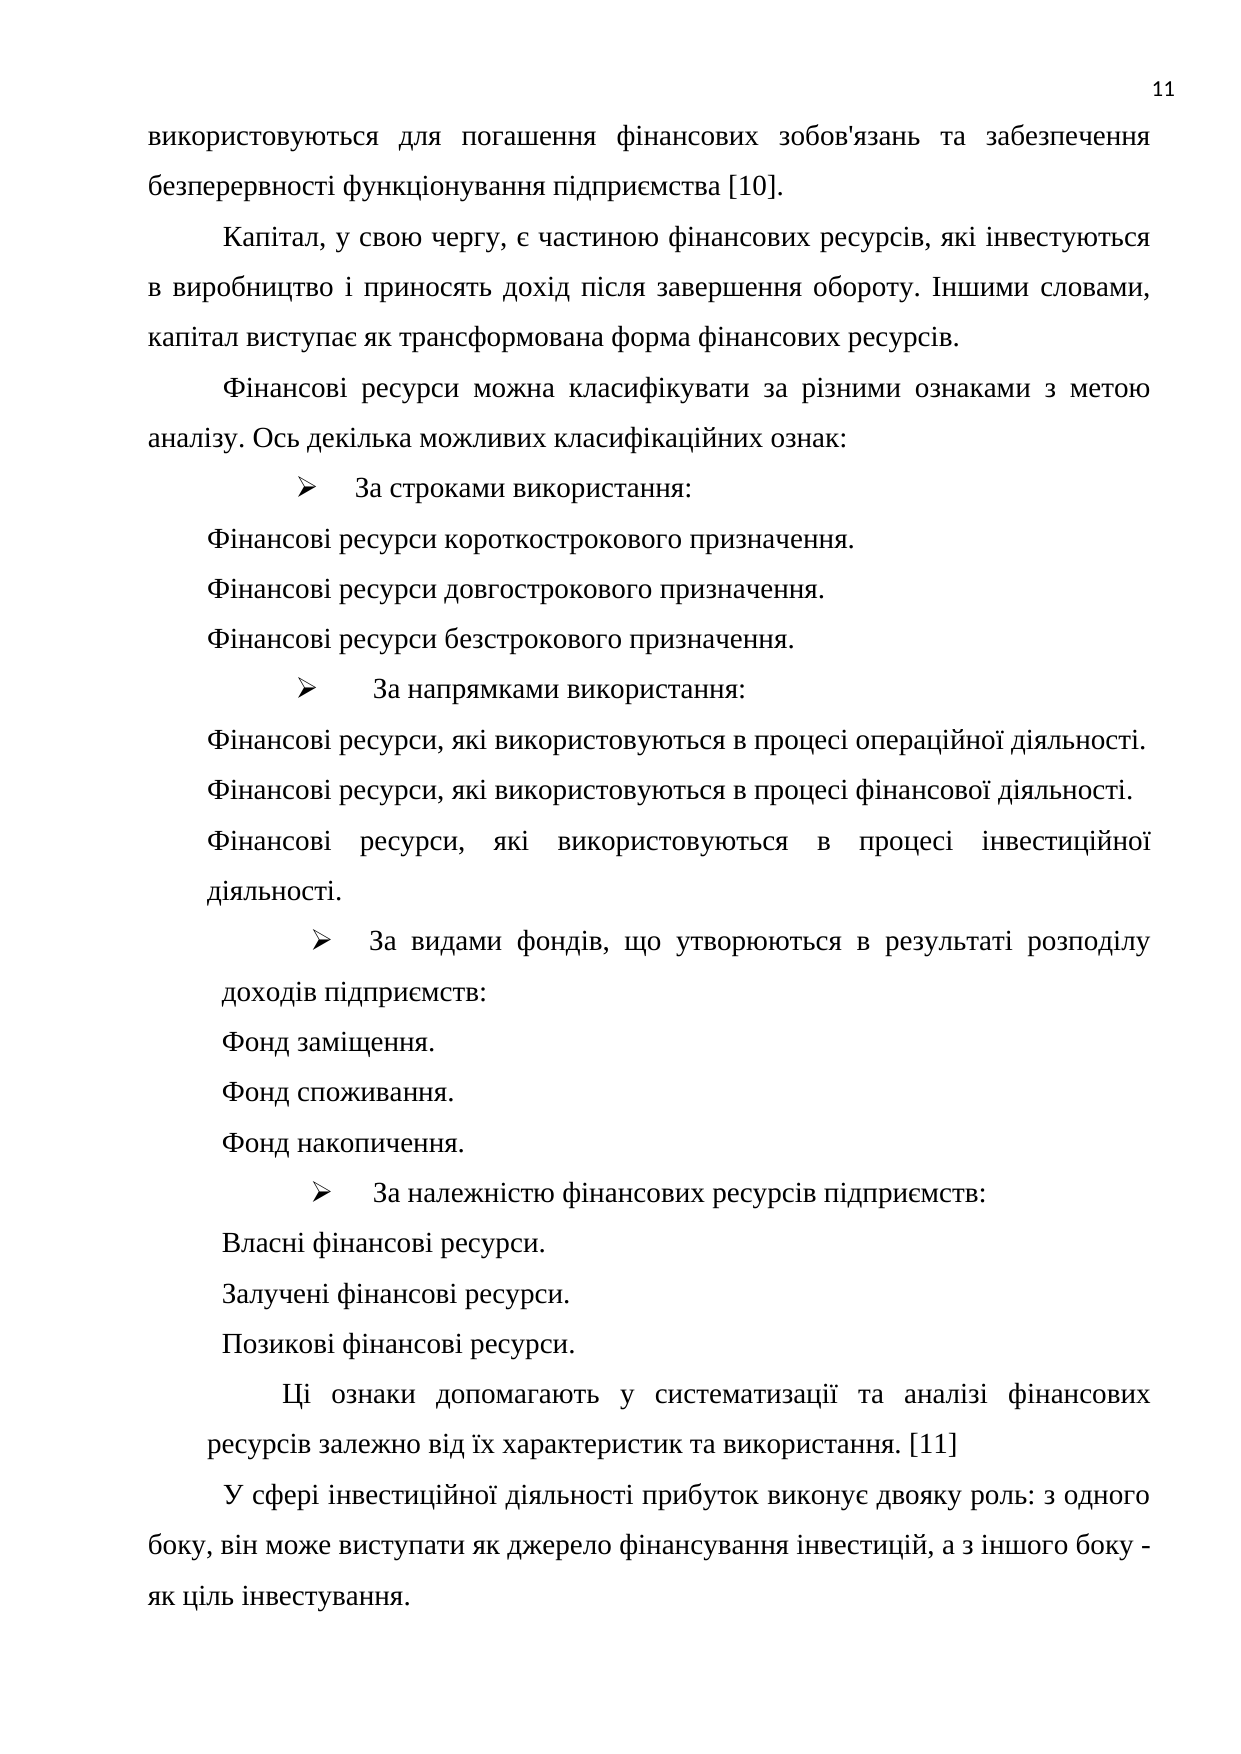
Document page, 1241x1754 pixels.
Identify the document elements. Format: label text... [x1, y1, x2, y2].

list Фінансові ресурси, які використовуються в процесі операційної діяльності. [207, 722, 1152, 756]
list Фінансові ресурси, які використовуються в процесі фінансової діяльності. [207, 772, 1152, 806]
list За строками використання: [295, 470, 1152, 504]
list Фонд накопичення. [222, 1125, 1152, 1158]
list Залучені фінансові ресурси. [222, 1276, 1152, 1309]
list За напрямками використання: [295, 672, 1152, 705]
list Фінансові ресурси безстрокового призначення. [207, 621, 1152, 655]
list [148, 118, 1152, 202]
list Ці ознаки допомагають у систематизації та аналізі фінансових ресурсів залежно від їх характеристик та використання. [11] [207, 1376, 1152, 1460]
list Капітал, у свою чергу, є частиною фінансових ресурсів, які інвестуються в виробництво і приносять дохід після завершення обороту. Іншими словами, капітал виступає як трансформована форма фінансових ресурсів. [148, 219, 1152, 353]
list Позикові фінансові ресурси. [222, 1326, 1152, 1359]
list У сфері інвестиційної діяльності прибуток виконує двояку роль: з одного боку, він може виступати як джерело фінансування інвестицій, а з іншого боку - як ціль інвестування. [148, 1477, 1152, 1611]
list Фінансові ресурси короткострокового призначення. [207, 521, 1152, 554]
list Фонд заміщення. [222, 1024, 1152, 1058]
list Власні фінансові ресурси. [222, 1225, 1152, 1259]
list За належністю фінансових ресурсів підприємств: [310, 1175, 1152, 1209]
list Фінансові ресурси, які використовуються в процесі інвестиційної діяльності. [207, 823, 1152, 907]
list Фінансові ресурси довгострокового призначення. [207, 571, 1152, 604]
list Фінансові ресурси можна класифікувати за різними ознаками з метою аналізу. Ось декілька можливих класифікаційних ознак: [148, 370, 1152, 453]
list За видами фондів, що утворюються в результаті розподілу доходів підприємств: [222, 923, 1152, 1007]
list Фонд споживання. [222, 1074, 1152, 1108]
